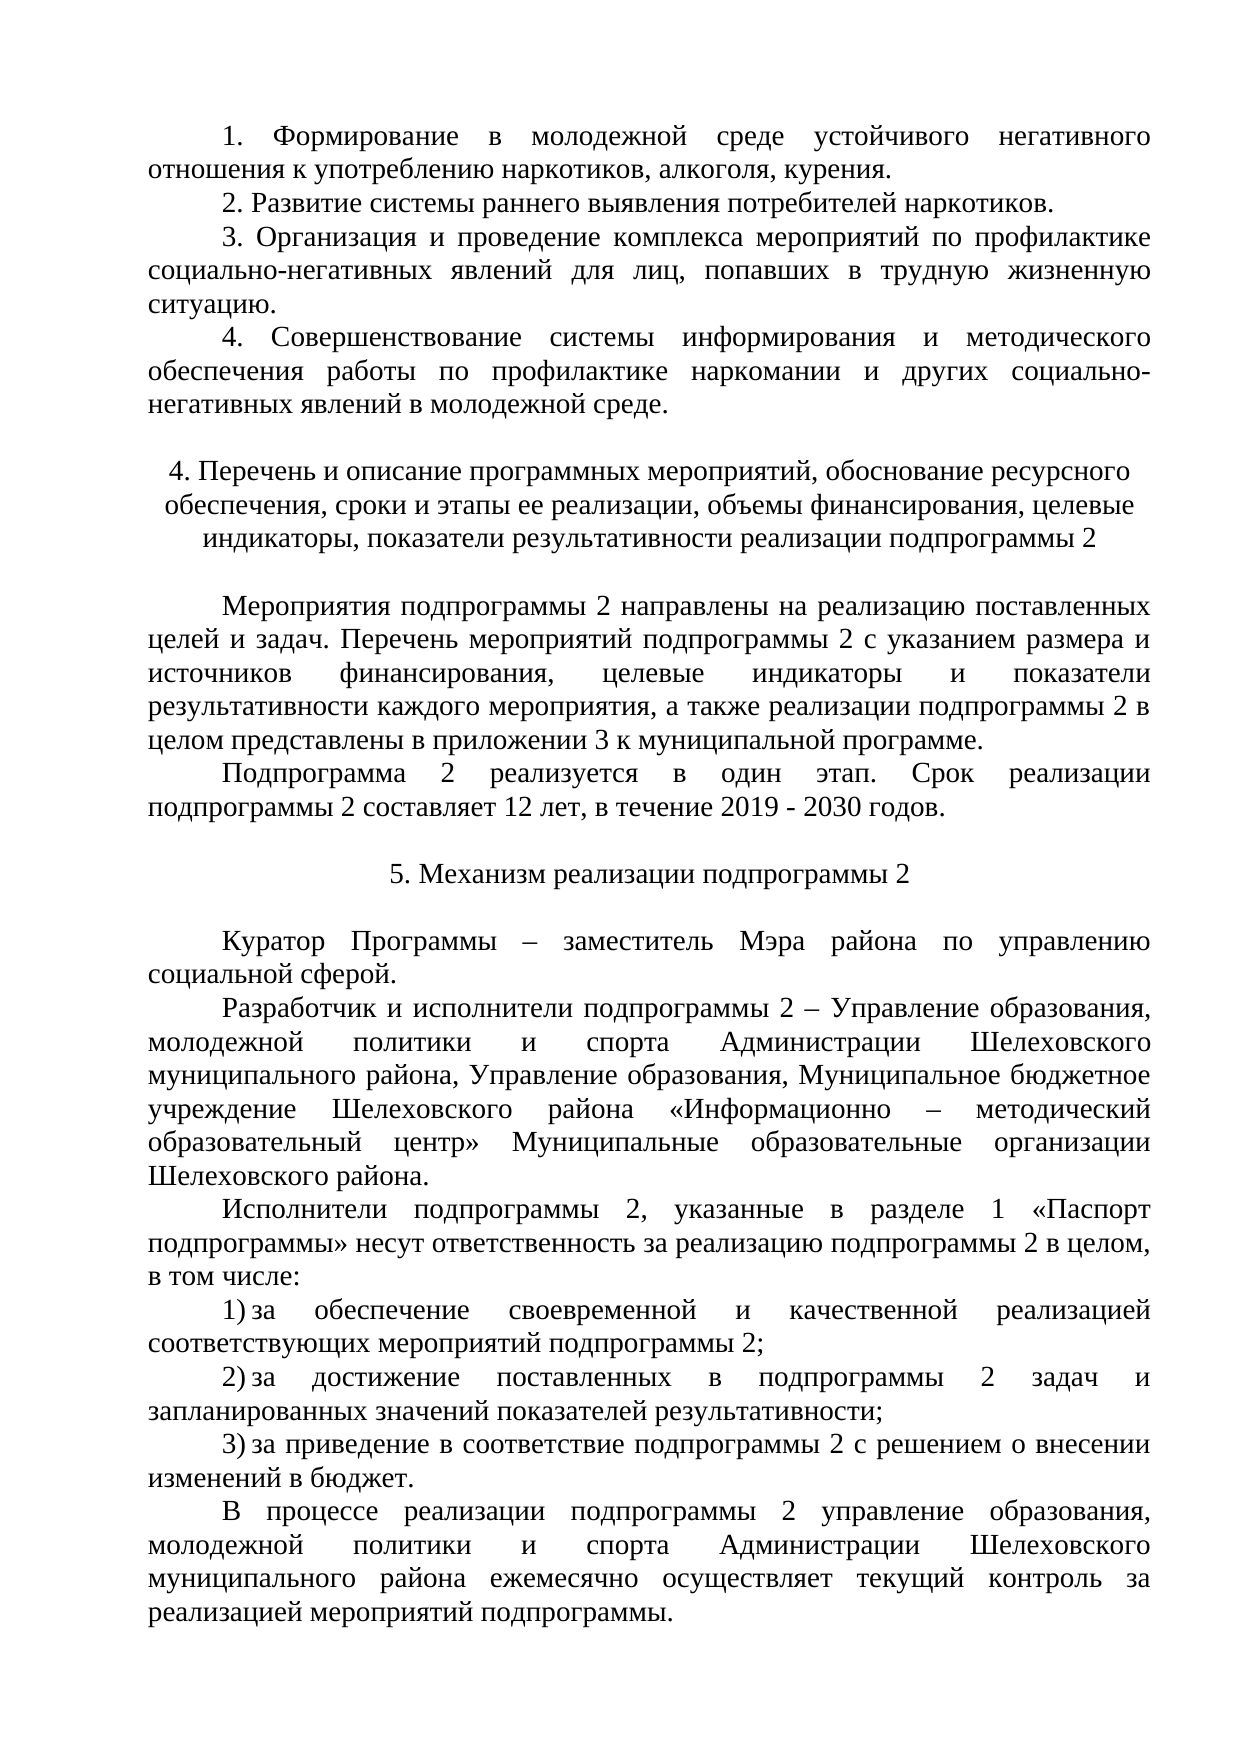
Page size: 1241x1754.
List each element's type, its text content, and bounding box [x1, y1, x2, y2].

text 4. Перечень и описание программных мероприятий, обоснование ресурсного обеспечения, сроки и этапы ее реализации, объемы финансирования, целевые индикаторы, показатели результативности реализации подпрограммы 2 [148, 453, 1152, 554]
list за обеспечение своевременной и качественной реализацией соответствующих мероприятий подпрограммы 2; [148, 1292, 1152, 1359]
text Подпрограмма 2 реализуется в один этап. Срок реализации подпрограммы 2 составляет 12 лет, в течение 2019 - 2030 годов. [148, 755, 1152, 822]
text Мероприятия подпрограммы 2 направлены на реализацию поставленных целей и задач. Перечень мероприятий подпрограммы 2 с указанием размера и источников финансирования, целевые индикаторы и показатели результативности каждого мероприятия, а также реализации подпрограммы 2 в целом представлены в приложении 3 к муниципальной программе. [148, 588, 1152, 755]
text Исполнители подпрограммы 2, указанные в разделе 1 «Паспорт подпрограммы» несут ответственность за реализацию подпрограммы 2 в целом, в том числе: [148, 1191, 1152, 1292]
text 4. Совершенствование системы информирования и методического обеспечения работы по профилактике наркомании и других социально-негативных явлений в молодежной среде. [148, 319, 1152, 420]
text 1. Формирование в молодежной среде устойчивого негативного отношения к употреблению наркотиков, алкоголя, курения. [148, 118, 1152, 185]
text Куратор Программы – заместитель Мэра района по управлению социальной сферой. [148, 923, 1152, 990]
text В процессе реализации подпрограммы 2 управление образования, молодежной политики и спорта Администрации Шелеховского муниципального района ежемесячно осуществляет текущий контроль за реализацией мероприятий подпрограммы. [148, 1493, 1152, 1627]
text Разработчик и исполнители подпрограммы 2 – Управление образования, молодежной политики и спорта Администрации Шелеховского муниципального района, Управление образования, Муниципальное бюджетное учреждение Шелеховского района «Информационно – методический образовательный центр» Муниципальные образовательные организации Шелеховского района. [148, 990, 1152, 1191]
list за достижение поставленных в подпрограммы 2 задач и запланированных значений показателей результативности; [148, 1359, 1152, 1426]
text 3. Организация и проведение комплекса мероприятий по профилактике социально-негативных явлений для лиц, попавших в трудную жизненную ситуацию. [148, 219, 1152, 319]
list за приведение в соответствие подпрограммы 2 с решением о внесении изменений в бюджет. [148, 1426, 1152, 1493]
text 5. Механизм реализации подпрограммы 2 [148, 856, 1152, 889]
text 2. Развитие системы раннего выявления потребителей наркотиков. [148, 185, 1152, 219]
